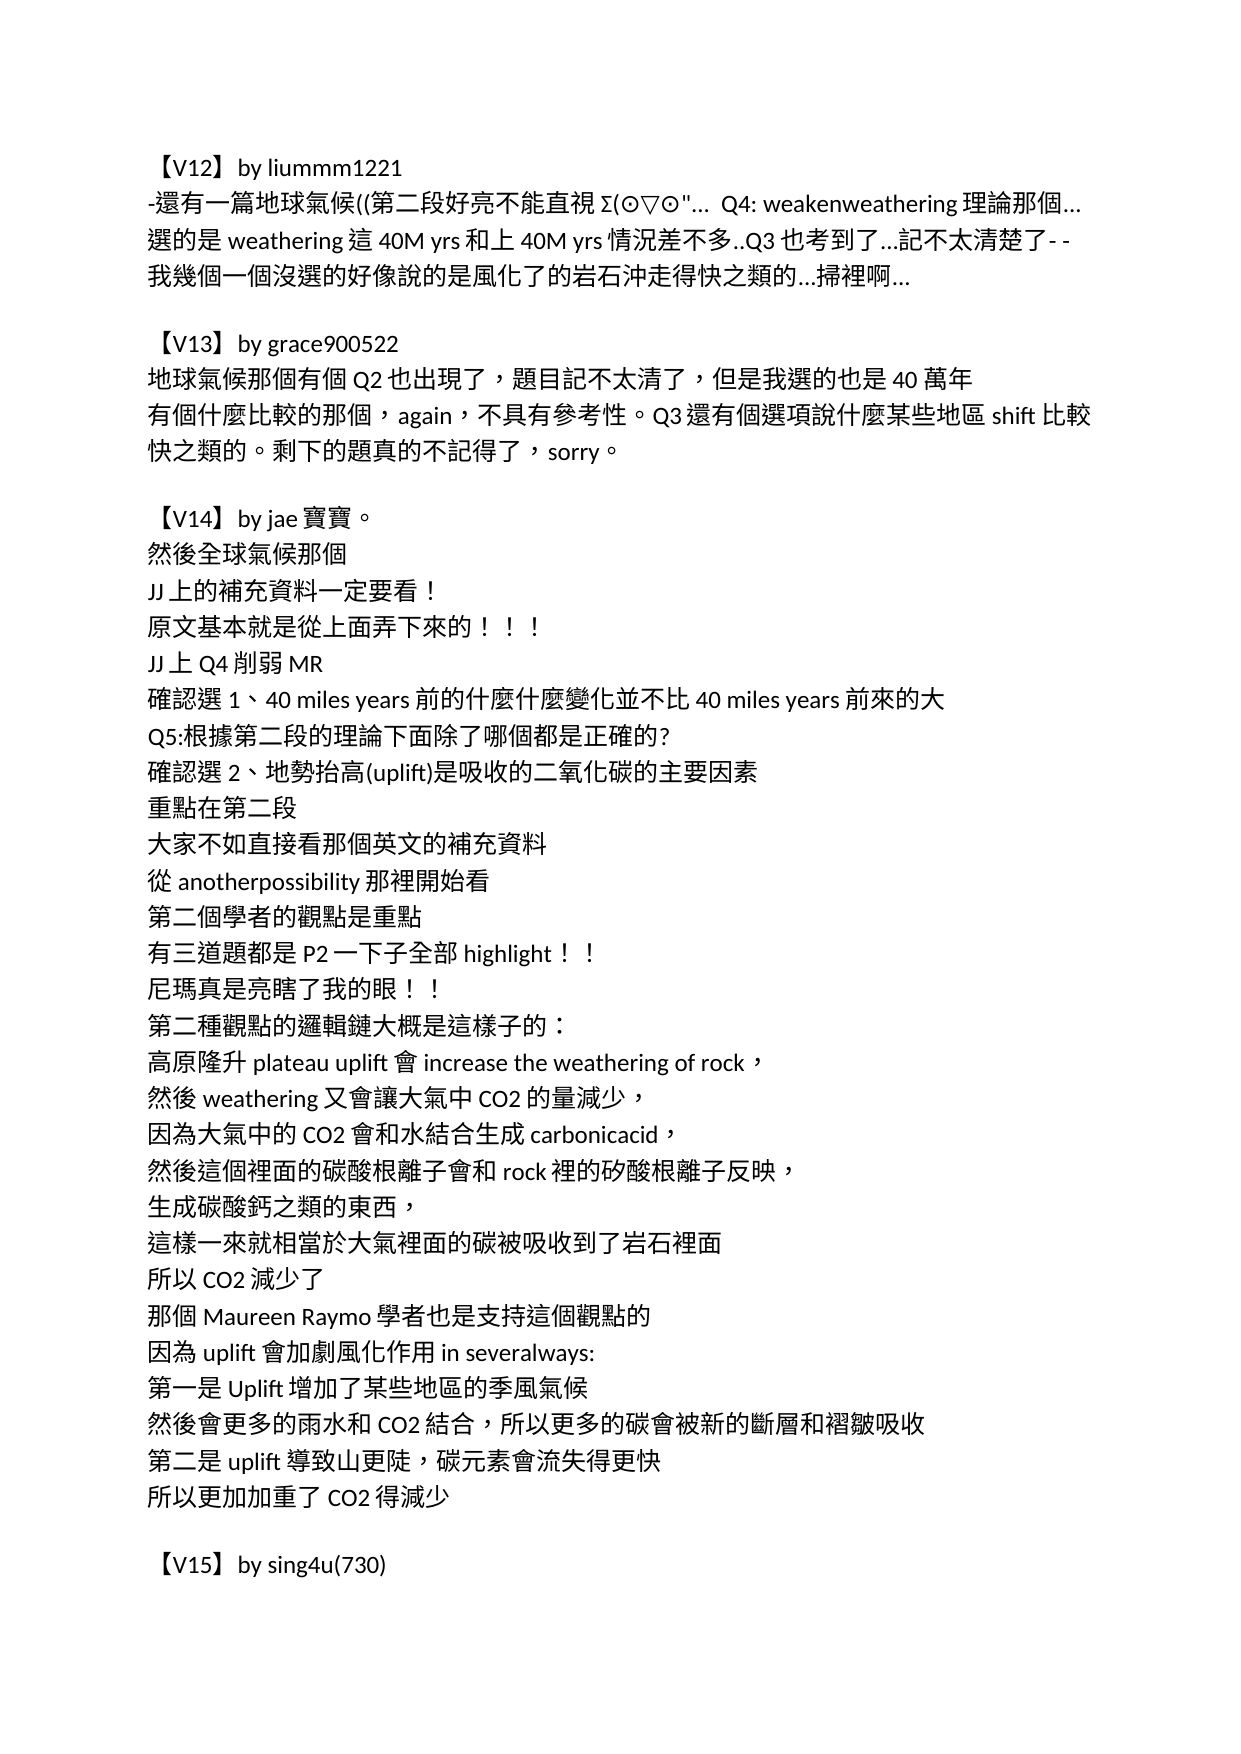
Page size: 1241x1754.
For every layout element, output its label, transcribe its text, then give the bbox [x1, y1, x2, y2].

text 確認選1、40 miles years前的什麼什麼變化並不比 40 miles years前來的大 [148, 680, 1093, 716]
text 第二個學者的觀點是重點 [148, 897, 1093, 934]
text 第二是uplift導致山更陡，碳元素會流失得更快 [148, 1441, 1093, 1477]
text 確認選2、地勢抬高(uplift)是吸收的二氧化碳的主要因素 [148, 752, 1093, 789]
text 然後會更多的雨水和CO2結合，所以更多的碳會被新的斷層和褶皺吸收 [148, 1405, 1093, 1441]
text 第二種觀點的邏輯鏈大概是這樣子的： [148, 1006, 1093, 1042]
text 然後這個裡面的碳酸根離子會和rock裡的矽酸根離子反映， [148, 1151, 1093, 1187]
text 【V12】by liummm1221 [148, 148, 1093, 184]
text 因為大氣中的CO2會和水結合生成carbonicacid， [148, 1115, 1093, 1151]
text 所以CO2減少了 [148, 1260, 1093, 1296]
text 重點在第二段 [148, 789, 1093, 825]
text 從anotherpossibility那裡開始看 [148, 861, 1093, 897]
text JJ上Q4削弱MR [148, 644, 1093, 680]
text 那個Maureen Raymo學者也是支持這個觀點的 [148, 1296, 1093, 1332]
text 【V13】by grace900522 [148, 323, 1093, 359]
text 第一是Uplift增加了某些地區的季風氣候 [148, 1369, 1093, 1405]
text -還有一篇地球氣候((第二段好亮不能直視Σ(⊙▽⊙"... Q4: weakenweathering理論那個...選的是weathering這40M yrs和上40M yrs情況差不多..Q3也考到了...記不太清楚了- -我幾個一個沒選的好像說的是風化了的岩石沖走得快之類的...掃裡啊... [148, 184, 1093, 293]
text 所以更加加重了CO2得減少 [148, 1477, 1093, 1514]
text 因為uplift會加劇風化作用in severalways: [148, 1332, 1093, 1369]
text 尼瑪真是亮瞎了我的眼！！ [148, 970, 1093, 1006]
text 然後全球氣候那個 [148, 535, 1093, 571]
text 然後weathering又會讓大氣中CO2的量減少， [148, 1079, 1093, 1115]
text JJ上的補充資料一定要看！ [148, 571, 1093, 607]
text 【V15】by sing4u(730) [148, 1544, 1093, 1580]
text 生成碳酸鈣之類的東西， [148, 1187, 1093, 1224]
text 【V14】by jae寶寶。 [148, 499, 1093, 535]
text 地球氣候那個有個Q2也出現了，題目記不太清了，但是我選的也是40 萬年 [148, 359, 1093, 396]
text 有三道題都是P2一下子全部highlight！！ [148, 934, 1093, 970]
text 這樣一來就相當於大氣裡面的碳被吸收到了岩石裡面 [148, 1224, 1093, 1260]
text 大家不如直接看那個英文的補充資料 [148, 825, 1093, 861]
text 高原隆升plateau uplift會increase the weathering of rock， [148, 1042, 1093, 1079]
text Q5:根據第二段的理論下面除了哪個都是正確的? [148, 716, 1093, 752]
text 有個什麼比較的那個，again，不具有參考性。Q3還有個選項說什麼某些地區shift比較快之類的。剩下的題真的不記得了，sorry。 [148, 396, 1093, 468]
text 原文基本就是從上面弄下來的！！！ [148, 607, 1093, 644]
